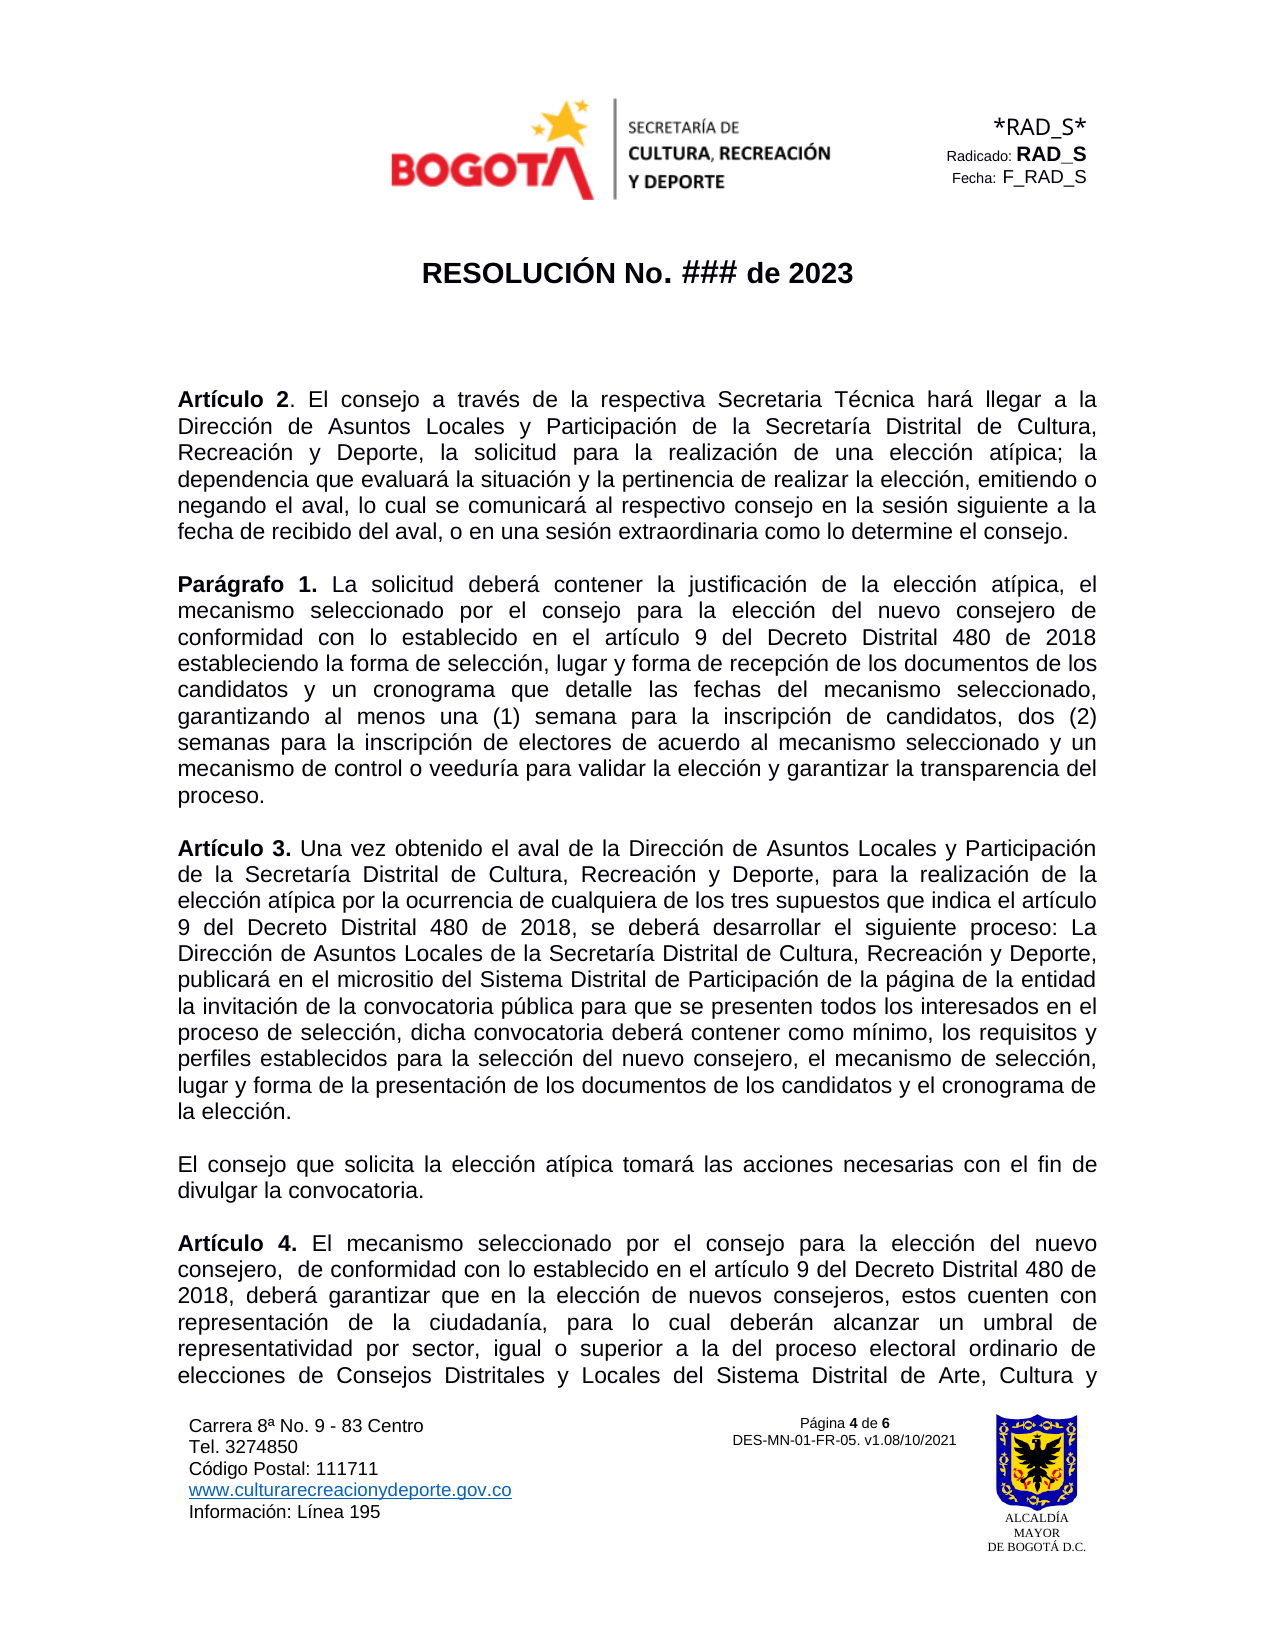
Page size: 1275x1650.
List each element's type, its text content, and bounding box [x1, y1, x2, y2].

picture [391, 98, 831, 200]
text El consejo que solicita la elección atípica tomará las acciones necesarias con el fin de divulgar la convocatoria. [177, 1151, 1098, 1203]
text Parágrafo 1. La solicitud deberá contener la justificación de la elección atípica, el mecanismo seleccionado por el consejo para la elección del nuevo consejero de conformidad con lo establecido en el artículo 9 del Decreto Distrital 480 de 2018 estableciendo la forma de selección, lugar y forma de recepción de los documentos de los candidatos y un cronograma que detalle las fechas del mecanismo seleccionado, garantizando al menos una (1) semana para la inscripción de candidatos, dos (2) semanas para la inscripción de electores de acuerdo al mecanismo seleccionado y un mecanismo de control o veeduría para validar la elección y garantizar la transparencia del proceso. [177, 571, 1098, 808]
text Artículo 2. El consejo a través de la respectiva Secretaria Técnica hará llegar a la Dirección de Asuntos Locales y Participación de la Secretaría Distrital de Cultura, Recreación y Deporte, la solicitud para la realización de una elección atípica; la dependencia que evaluará la situación y la pertinencia de realizar la elección, emitiendo o negando el aval, lo cual se comunicará al respectivo consejo en la sesión siguiente a la fecha de recibido del aval, o en una sesión extraordinaria como lo determine el consejo. [177, 386, 1098, 544]
text Artículo 3. Una vez obtenido el aval de la Dirección de Asuntos Locales y Participación de la Secretaría Distrital de Cultura, Recreación y Deporte, para la realización de la elección atípica por la ocurrencia de cualquiera de los tres supuestos que indica el artículo 9 del Decreto Distrital 480 de 2018, se deberá desarrollar el siguiente proceso: La Dirección de Asuntos Locales de la Secretaría Distrital de Cultura, Recreación y Deporte, publicará en el micrositio del Sistema Distrital de Participación de la página de la entidad la invitación de la convocatoria pública para que se presenten todos los interesados en el proceso de selección, dicha convocatoria deberá contener como mínimo, los requisitos y perfiles establecidos para la selección del nuevo consejero, el mecanismo de selección, lugar y forma de la presentación de los documentos de los candidatos y el cronograma de la elección. [177, 834, 1098, 1124]
picture [996, 1414, 1078, 1511]
